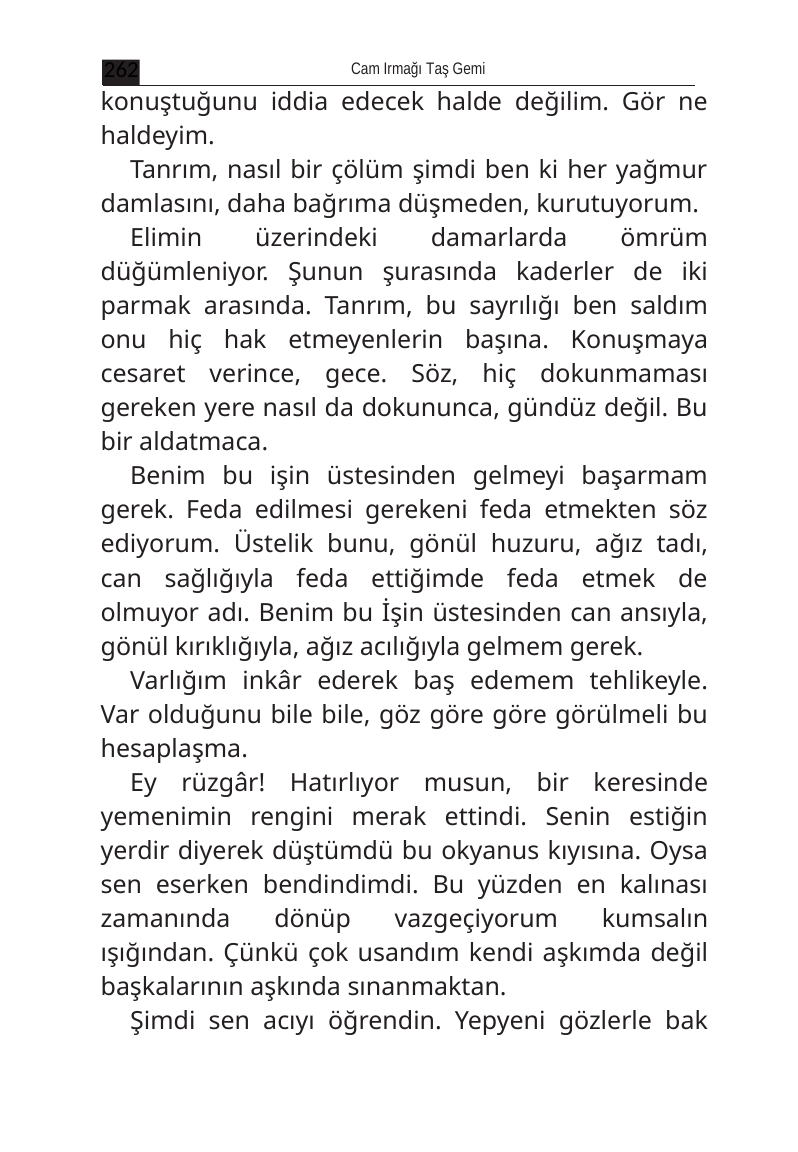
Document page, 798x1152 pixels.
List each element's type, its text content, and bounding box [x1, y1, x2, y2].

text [100, 83, 708, 151]
text Tanrım, nasıl bir çölüm şimdi ben ki her yağmur damlasını, daha bağrıma düşmeden, kurutuyorum. [100, 151, 708, 219]
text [100, 1003, 708, 1037]
text Elimin üzerindeki damarlarda ömrüm düğümleniyor. Şunun şurasında kaderler de iki parmak arasında. Tanrım, bu sayrılığı ben saldım onu hiç hak etmeyenlerin başına. Konuşmaya cesaret verince, gece. Söz, hiç dokunmaması gereken yere nasıl da dokununca, gündüz değil. Bu bir aldatmaca. [100, 219, 708, 458]
text Benim bu işin üstesinden gelmeyi başarmam gerek. Feda edilmesi gerekeni feda etmekten söz ediyorum. Üstelik bunu, gönül huzuru, ağız tadı, can sağlığıyla feda ettiğimde feda etmek de olmuyor adı. Benim bu İşin üstesinden can ansıyla, gönül kırıklığıyla, ağız acılığıyla gelmem gerek. [100, 458, 708, 662]
text Varlığım inkâr ederek baş edemem tehlikeyle. Var olduğunu bile bile, göz göre göre görülmeli bu hesaplaşma. [100, 662, 708, 764]
text Ey rüzgâr! Hatırlıyor musun, bir keresinde yemenimin rengini merak ettindi. Senin estiğin yerdir diyerek düştümdü bu okyanus kıyısına. Oysa sen eserken bendindimdi. Bu yüzden en kalınası zamanında dönüp vazgeçiyorum kumsalın ışığından. Çünkü çok usandım kendi aşkımda değil başkalarının aşkında sınanmaktan. [100, 764, 708, 1003]
